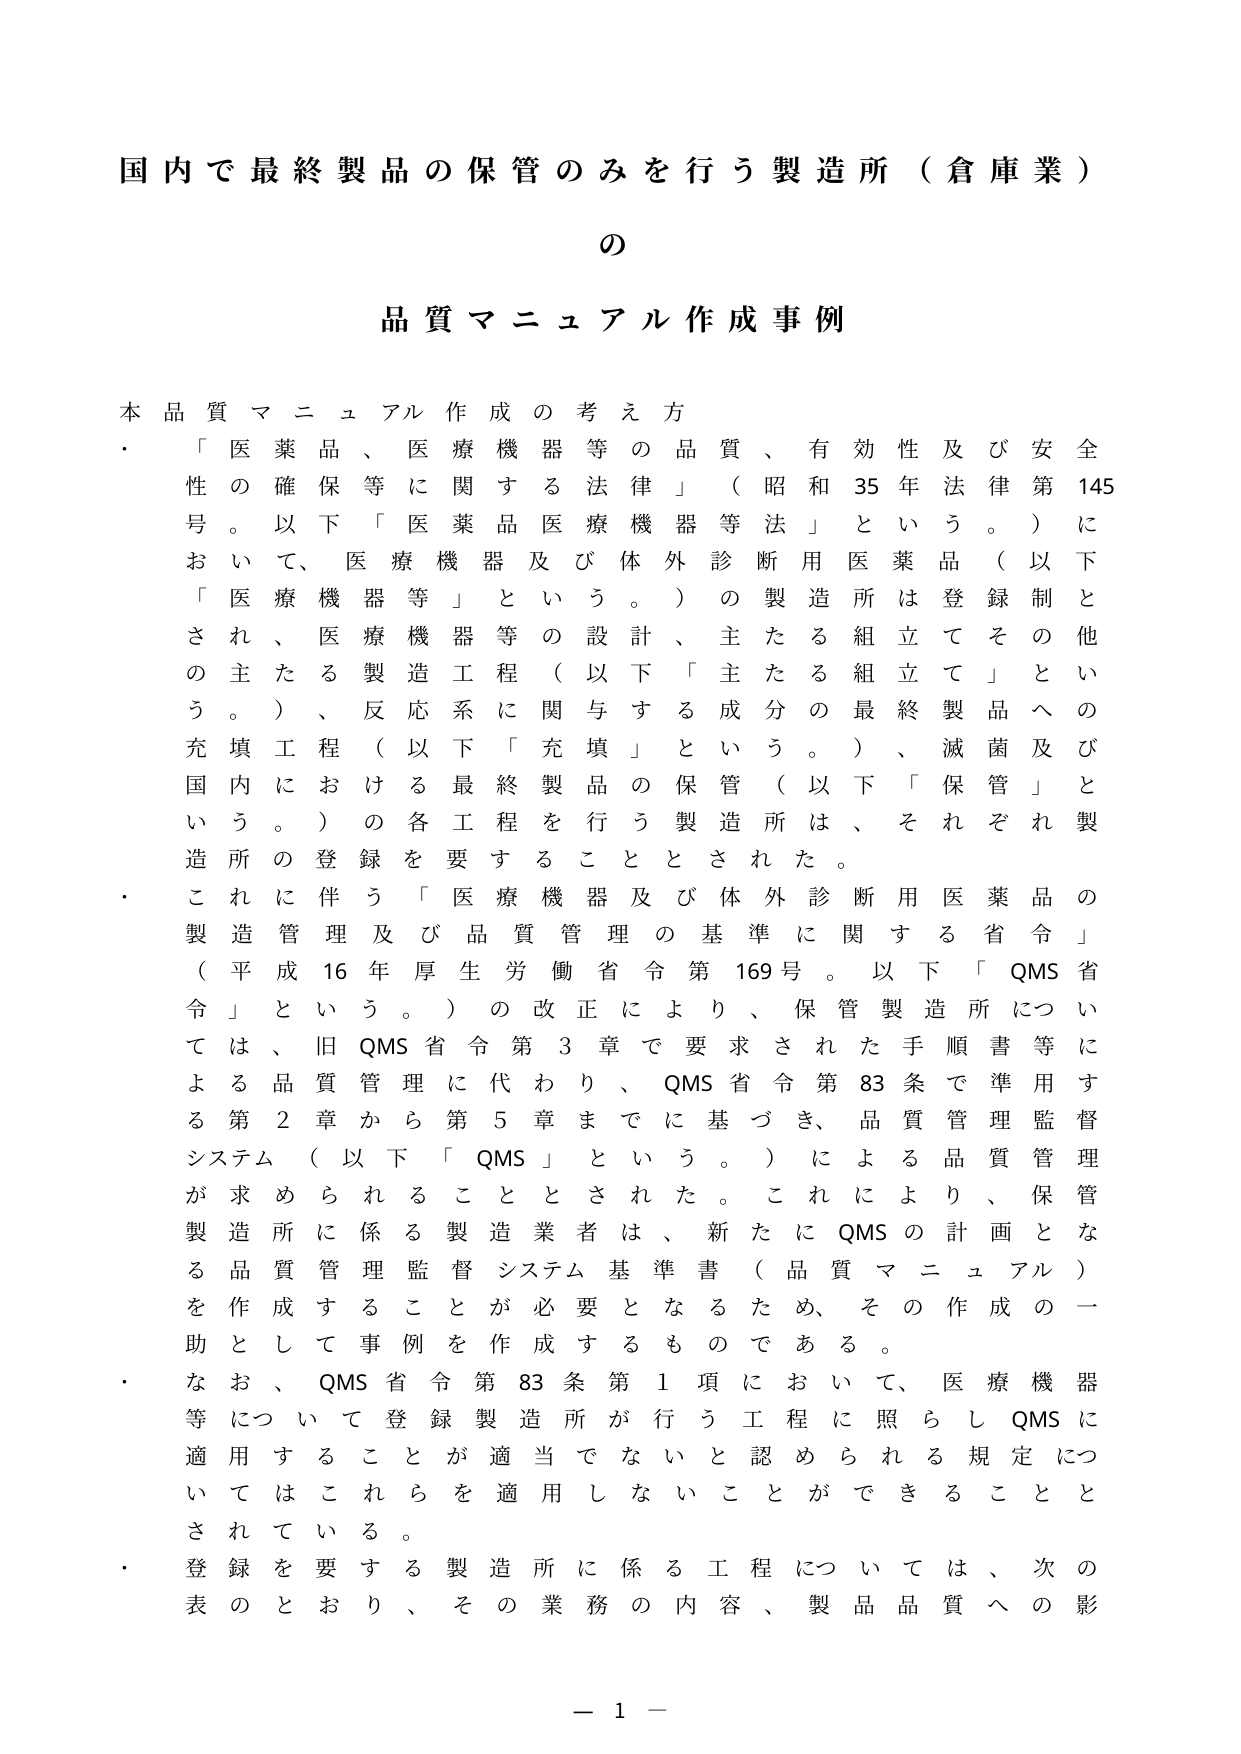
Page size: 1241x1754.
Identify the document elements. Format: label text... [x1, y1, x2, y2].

list 「医薬品、医療機器等の品質、有効性及び安全性の確保等に関する法律」（昭和35年法律第145号。以下「医薬品医療機器等法」という。）において、医療機器及び体外診断用医薬品（以下「医療機器等」という。）の製造所は登録制とされ、医療機器等の設計、主たる組立てその他の主たる製造工程（以下「主たる組立て」という。）、反応系に関与する成分の最終製品への充填工程（以下「充填」という。）、滅菌及び国内における最終製品の保管（以下「保管」という。）の各工程を行う製造所は、それぞれ製造所の登録を要することとされた。 [119, 429, 1121, 877]
list なお、QMS省令第83条第１項において、医療機器等について登録製造所が行う工程に照らしQMSに適用することが適当でないと認められる規定についてはこれらを適用しないことができることとされている。 [119, 1362, 1121, 1548]
text 国内で最終製品の保管のみを行う製造所（倉庫業）の [119, 131, 1121, 280]
list これに伴う「医療機器及び体外診断用医薬品の製造管理及び品質管理の基準に関する省令」（平成16年厚生労働省令第169号。以下「QMS省令」という。）の改正により、保管製造所については、旧QMS省令第３章で要求された手順書等による品質管理に代わり、QMS省令第83条で準用する第２章から第５章までに基づき、品質管理監督システム（以下「QMS」という。）による品質管理が求められることとされた。これにより、保管製造所に係る製造業者は、新たにQMSの計画となる品質管理監督システム基準書（品質マニュアル）を作成することが必要となるため、その作成の一助として事例を作成するものである。 [119, 877, 1121, 1362]
text 品質マニュアル作成事例 [119, 280, 1121, 355]
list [119, 1548, 1121, 1623]
text 本品質マニュアル作成の考え方 [119, 392, 1121, 429]
